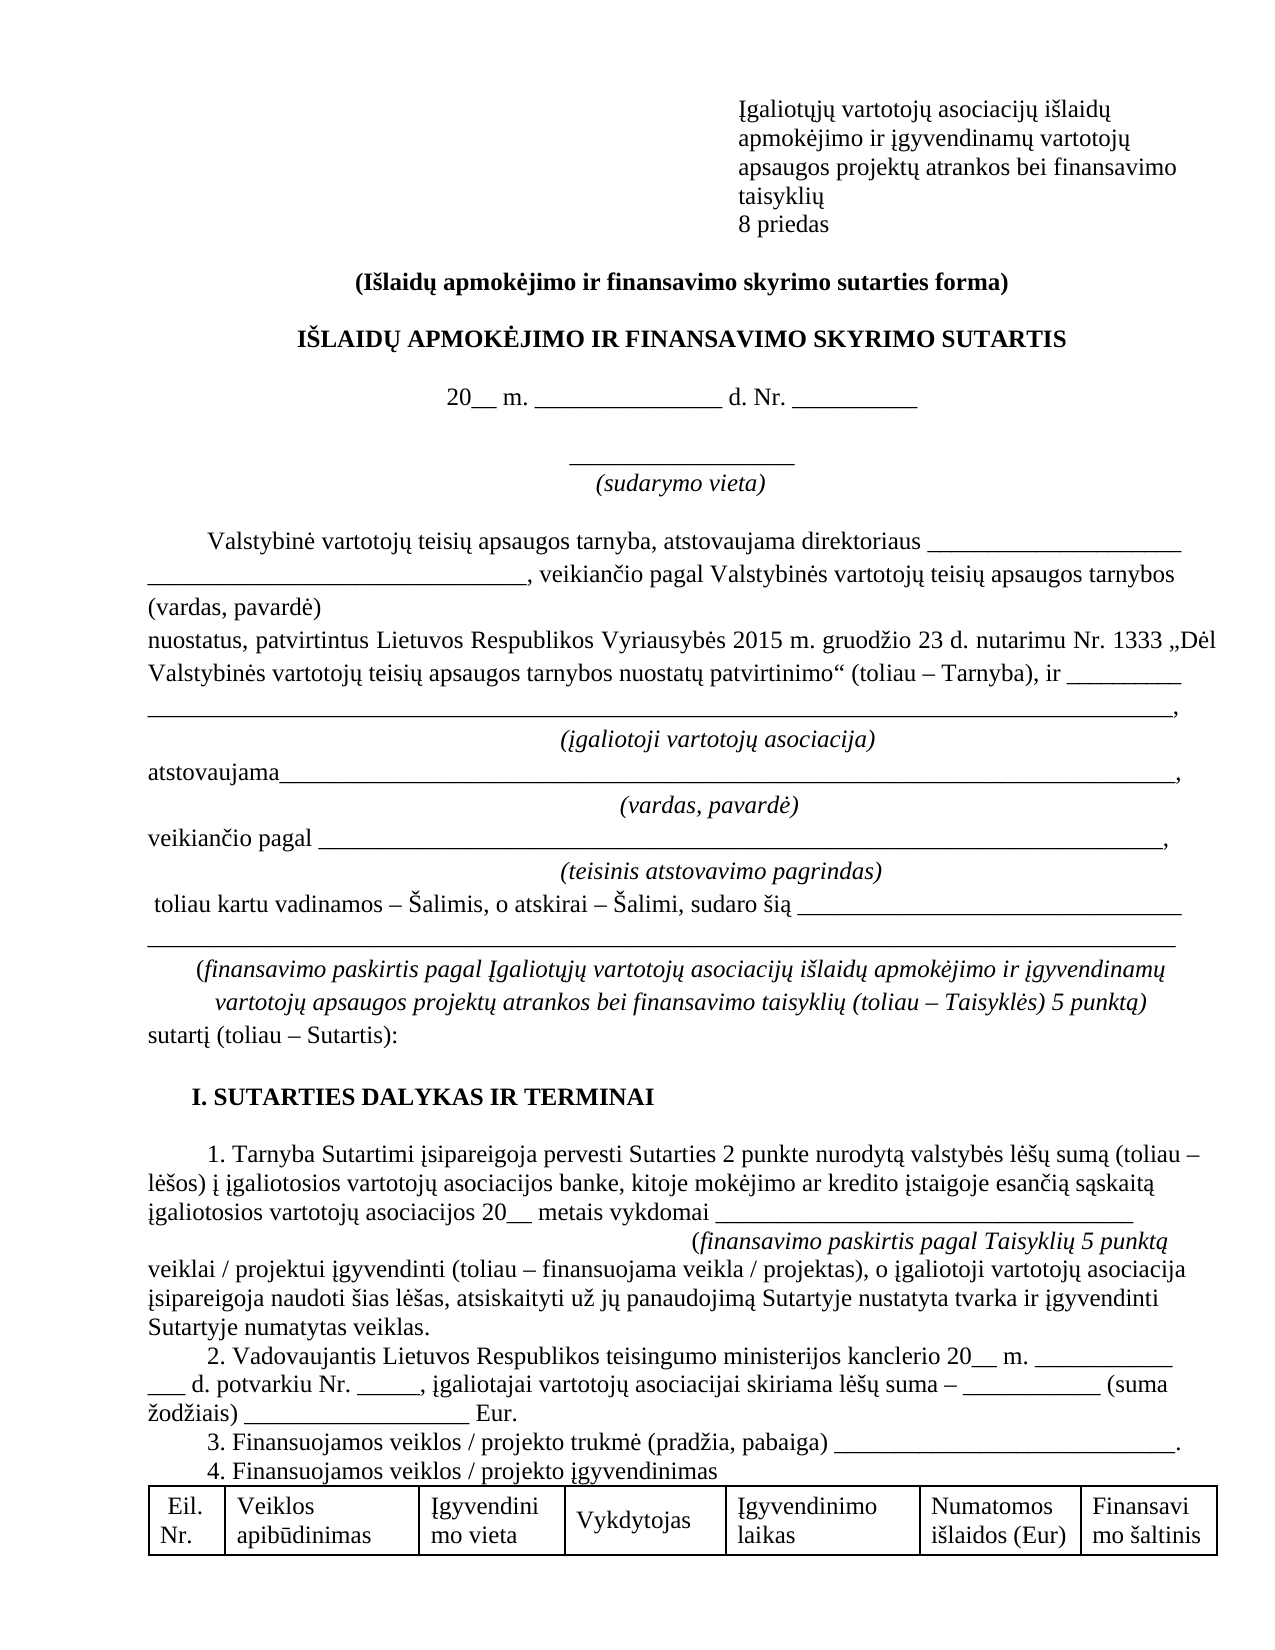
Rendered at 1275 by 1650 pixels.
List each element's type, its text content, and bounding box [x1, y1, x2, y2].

text I. Sutarties dalykas IR TERMINAI [191, 1082, 1216, 1111]
text __________________________________________________________________________________, [148, 691, 1216, 719]
text (sudarymo vieta) [148, 468, 1216, 497]
text Valstybinė vartotojų teisių apsaugos tarnyba, atstovaujama direktoriaus [148, 526, 1216, 554]
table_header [727, 1487, 919, 1553]
text 1. Tarnyba Sutartimi įsipareigoja pervesti Sutarties 2 punkte nurodytą valstybės lėšų sumą (toliau – lėšos) į įgaliotosios vartotojų asociacijos banke, kitoje mokėjimo ar kredito įstaigoje esančią sąskaitą įgaliotosios vartotojų asociacijos 20__ metais vykdomai [148, 1139, 1216, 1226]
text sutartį (toliau – Sutartis): [148, 1020, 1216, 1049]
text veiklai / projektui įgyvendinti (toliau – finansuojama veikla / projektas), o įgaliotoji vartotojų asociacija įsipareigoja naudoti šias lėšas, atsiskaityti už jų panaudojimą Sutartyje nustatyta tvarka ir įgyvendinti Sutartyje numatytas veiklas. [148, 1254, 1216, 1341]
text (finansavimo paskirtis pagal Įgaliotųjų vartotojų asociacijų išlaidų apmokėjimo ir įgyvendinamų vartotojų apsaugos projektų atrankos bei finansavimo taisyklių (toliau – Taisyklės) 5 punktą) [148, 954, 1216, 1016]
text veikiančio pagal , [148, 823, 1216, 852]
table_header Vykdytojas [566, 1487, 725, 1553]
text 4. Finansuojamos veiklos / projekto įgyvendinimas [148, 1456, 1216, 1484]
table_header Įgyvendinimo vieta [420, 1487, 564, 1553]
text 3. Finansuojamos veiklos / projekto trukmė (pradžia, pabaiga) . [148, 1427, 1216, 1456]
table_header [226, 1487, 418, 1553]
text (vardas, pavardė) [148, 790, 1216, 819]
text (vardas, pavardė) [148, 592, 1216, 621]
text IŠLAIDŲ APMOKĖJIMO IR FINANSAVIMO SKYRIMO sutartiS [148, 324, 1216, 353]
table_header Įgaliotųjų vartotojų asociacijų išlaidų apmokėjimo ir įgyvendinamų vartotojų apsaugos projektų atrankos bei finansavimo taisyklių 8 priedas [694, 95, 1179, 267]
text 20__ m. _______________ d. Nr. __________ [148, 382, 1216, 411]
text __________________ [148, 439, 1216, 468]
text (įgaliotoji vartotojų asociacija) [148, 724, 1216, 753]
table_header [1082, 1487, 1216, 1553]
text 2. Vadovaujantis Lietuvos Respublikos teisingumo ministerijos kanclerio 20__ m. ___________ ___ d. potvarkiu Nr. _____, įgaliotajai vartotojų asociacijai skiriama lėšų suma – ___________ (suma žodžiais) __________________ Eur. [148, 1341, 1216, 1427]
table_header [921, 1487, 1080, 1553]
table_header Eil. Nr. [150, 1487, 224, 1553]
text (Išlaidų apmokėjimo ir finansavimo skyrimo sutarties forma) [148, 267, 1216, 296]
text , veikiančio pagal Valstybinės vartotojų teisių apsaugos tarnybos [148, 559, 1216, 587]
text atstovaujama , [148, 757, 1216, 786]
text toliau kartu vadinamos – Šalimis, o atskirai – Šalimi, sudaro šią [148, 889, 1216, 918]
text (teisinis atstovavimo pagrindas) [148, 856, 1216, 885]
text nuostatus, patvirtintus Lietuvos Respublikos Vyriausybės 2015 m. gruodžio 23 d. nutarimu Nr. 1333 „Dėl Valstybinės vartotojų teisių apsaugos tarnybos nuostatų patvirtinimo“ (toliau – Tarnyba), ir [148, 625, 1216, 687]
text (finansavimo paskirtis pagal Taisyklių 5 punktą [148, 1226, 1216, 1254]
